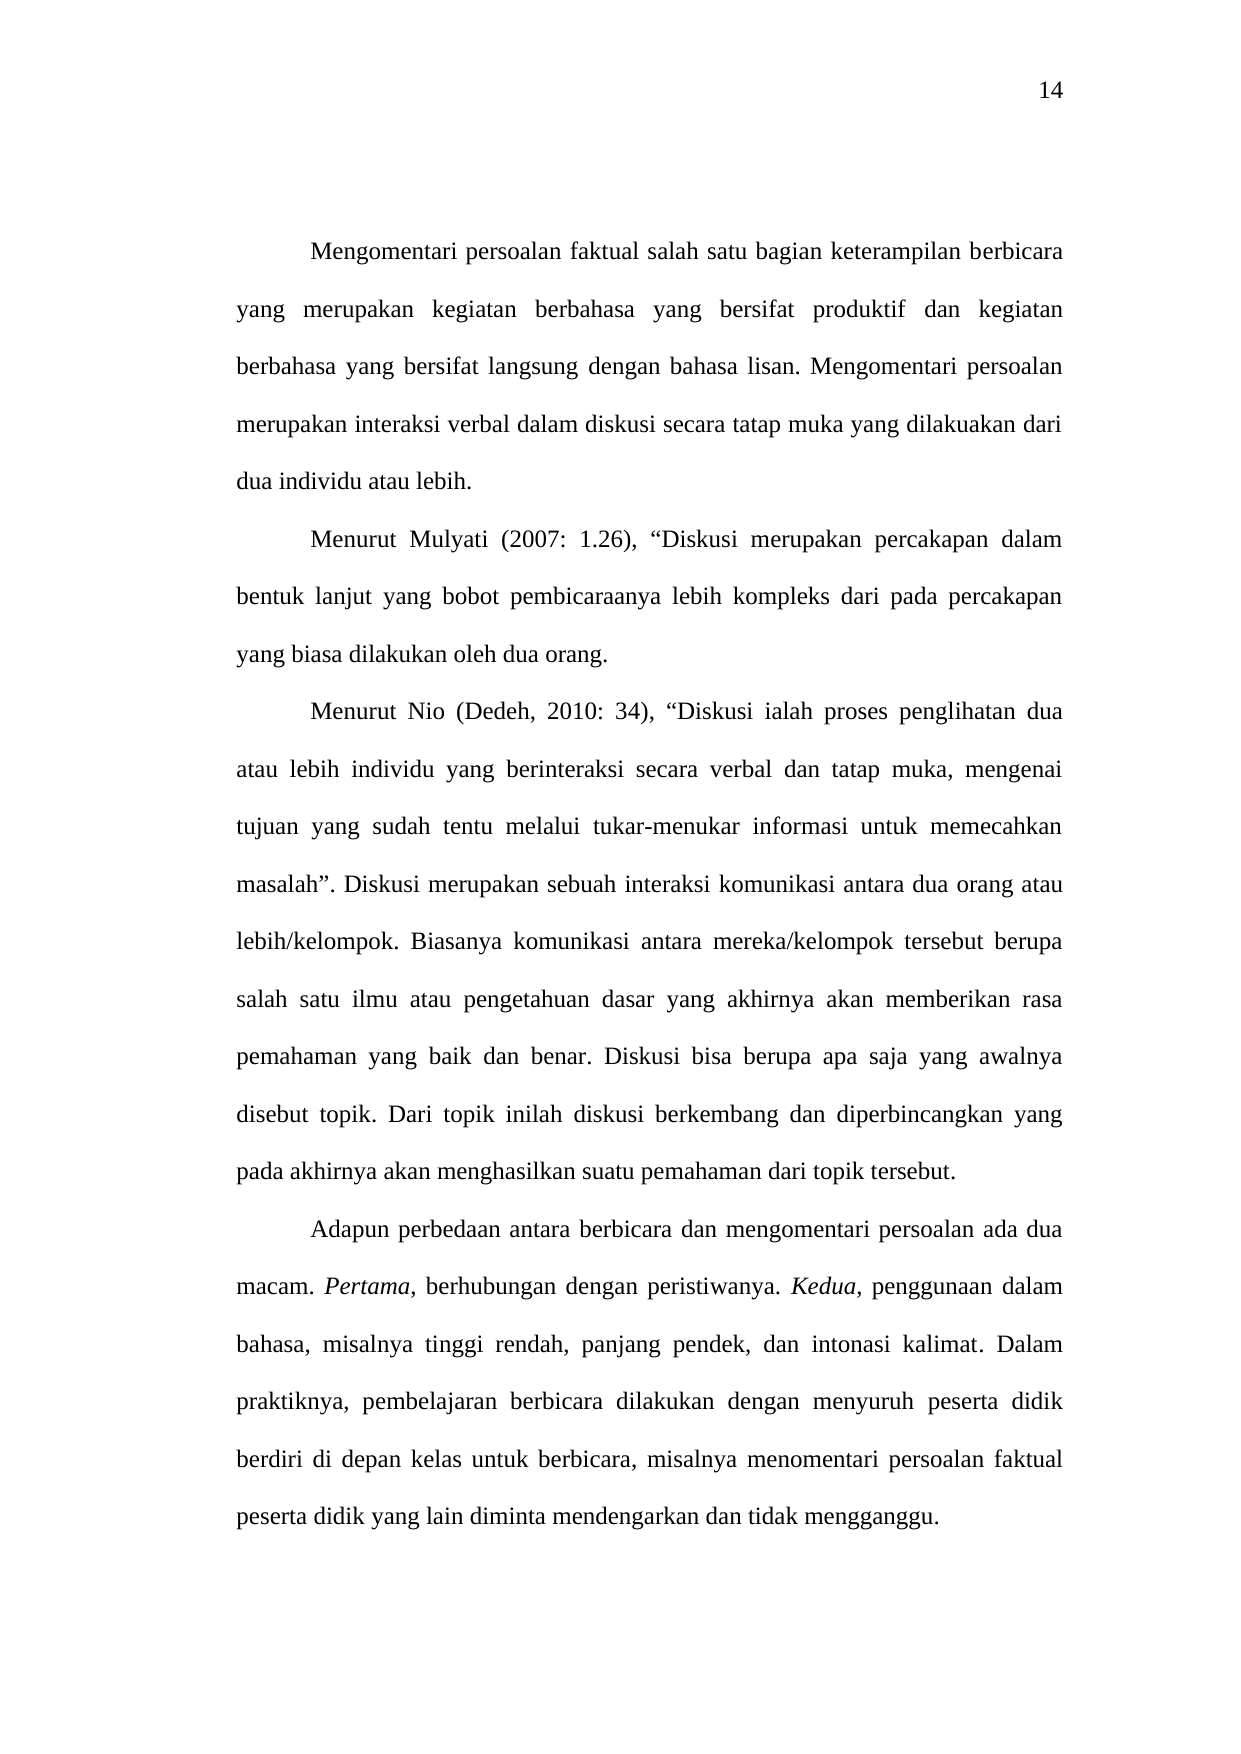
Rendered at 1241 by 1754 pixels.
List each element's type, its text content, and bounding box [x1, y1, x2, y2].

text Menurut Nio (Dedeh, 2010: 34), “Diskusi ialah proses penglihatan dua atau lebih individu yang berinteraksi secara verbal dan tatap muka, mengenai tujuan yang sudah tentu melalui tukar-menukar informasi untuk memecahkan masalah”. Diskusi merupakan sebuah interaksi komunikasi antara dua orang atau lebih/kelompok. Biasanya komunikasi antara mereka/kelompok tersebut berupa salah satu ilmu atau pengetahuan dasar yang akhirnya akan memberikan rasa pemahaman yang baik dan benar. Diskusi bisa berupa apa saja yang awalnya disebut topik. Dari topik inilah diskusi berkembang dan diperbincangkan yang pada akhirnya akan menghasilkan suatu pemahaman dari topik tersebut. [236, 696, 1063, 1185]
text Mengomentari persoalan faktual salah satu bagian keterampilan berbicara yang merupakan kegiatan berbahasa yang bersifat produktif dan kegiatan berbahasa yang bersifat langsung dengan bahasa lisan. Mengomentari persoalan merupakan interaksi verbal dalam diskusi secara tatap muka yang dilakuakan dari dua individu atau lebih. [236, 236, 1063, 495]
text Adapun perbedaan antara berbicara dan mengomentari persoalan ada dua macam. Pertama, berhubungan dengan peristiwanya. Kedua, penggunaan dalam bahasa, misalnya tinggi rendah, panjang pendek, dan intonasi kalimat. Dalam praktiknya, pembelajaran berbicara dilakukan dengan menyuruh peserta didik berdiri di depan kelas untuk berbicara, misalnya menomentari persoalan faktual peserta didik yang lain diminta mendengarkan dan tidak mengganggu. [236, 1214, 1063, 1530]
text Menurut Mulyati (2007: 1.26), “Diskusi merupakan percakapan dalam bentuk lanjut yang bobot pembicaraanya lebih kompleks dari pada percakapan yang biasa dilakukan oleh dua orang. [236, 524, 1063, 667]
